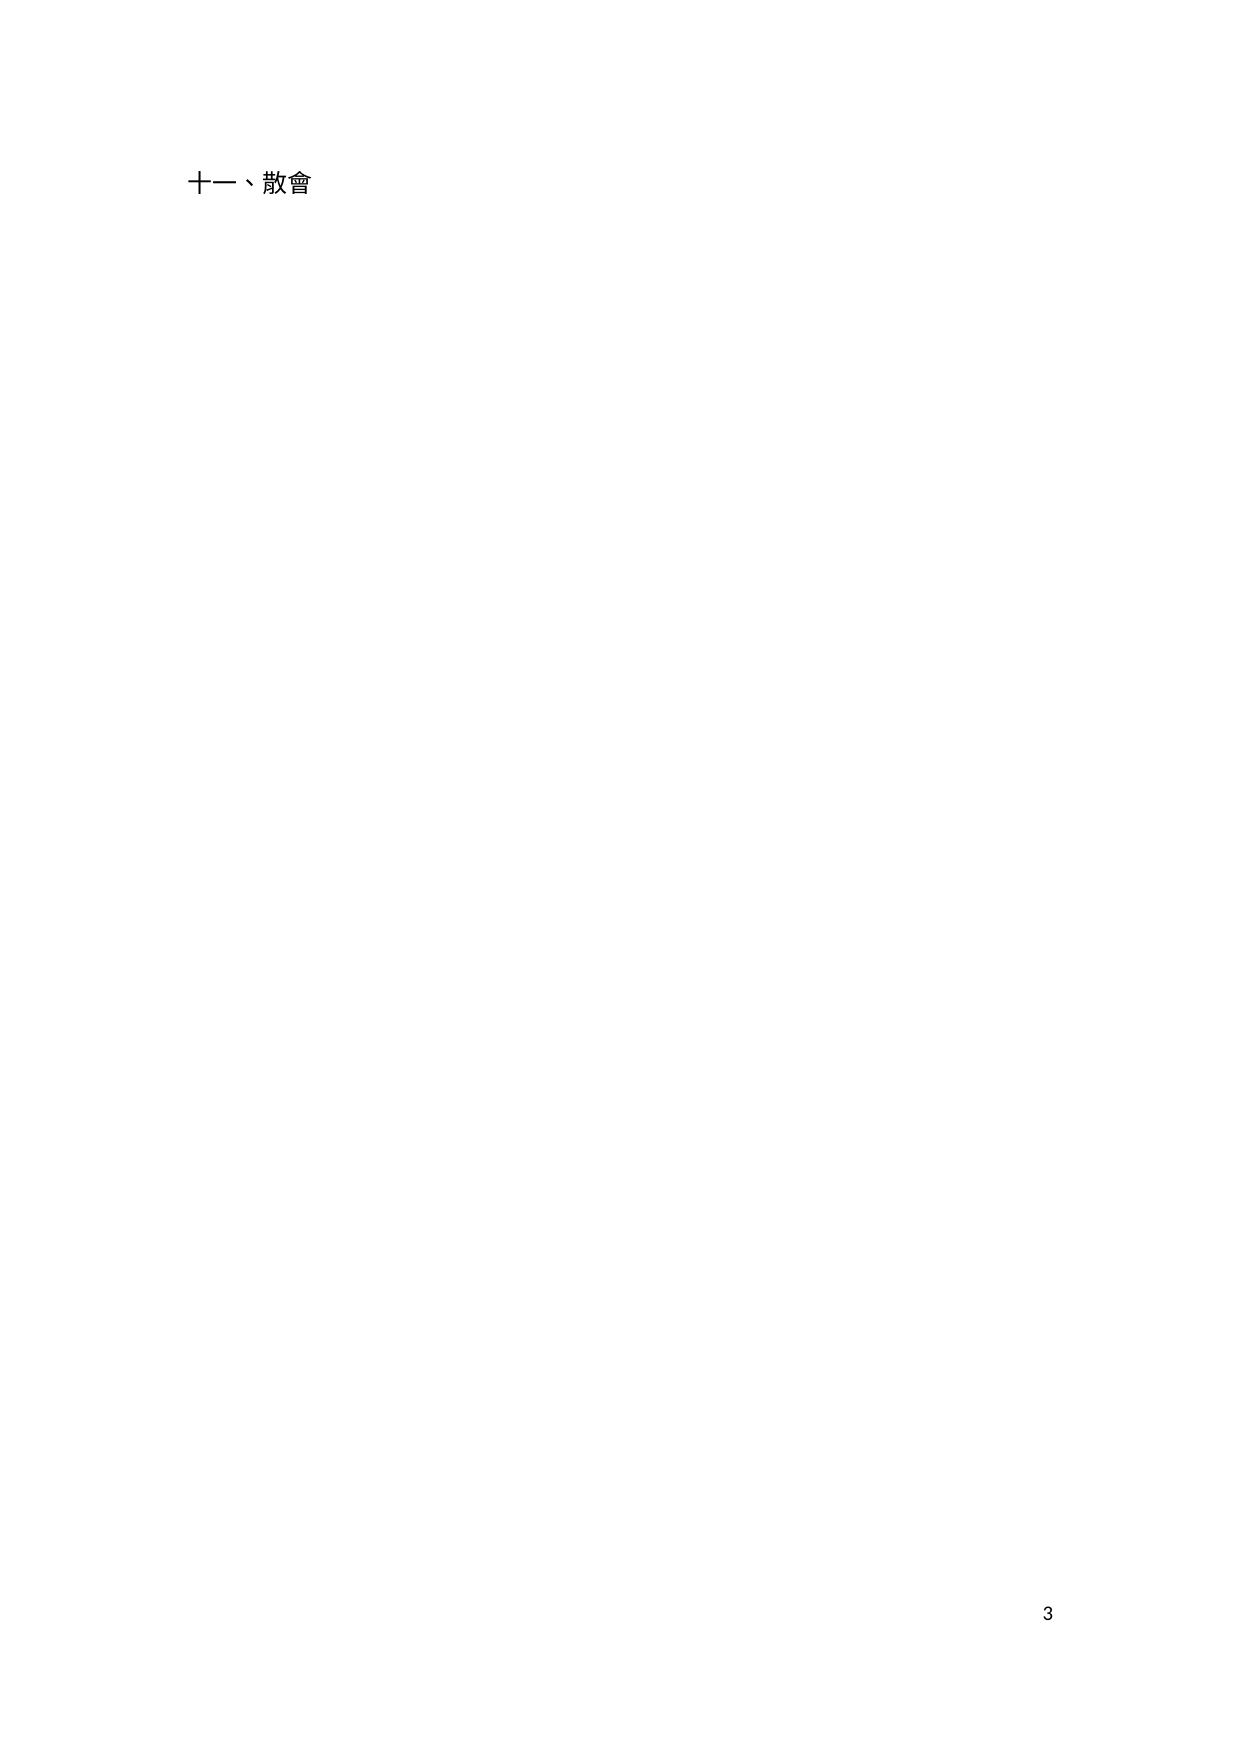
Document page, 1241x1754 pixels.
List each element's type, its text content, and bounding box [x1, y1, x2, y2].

text 十一、散會 [187, 162, 1053, 200]
